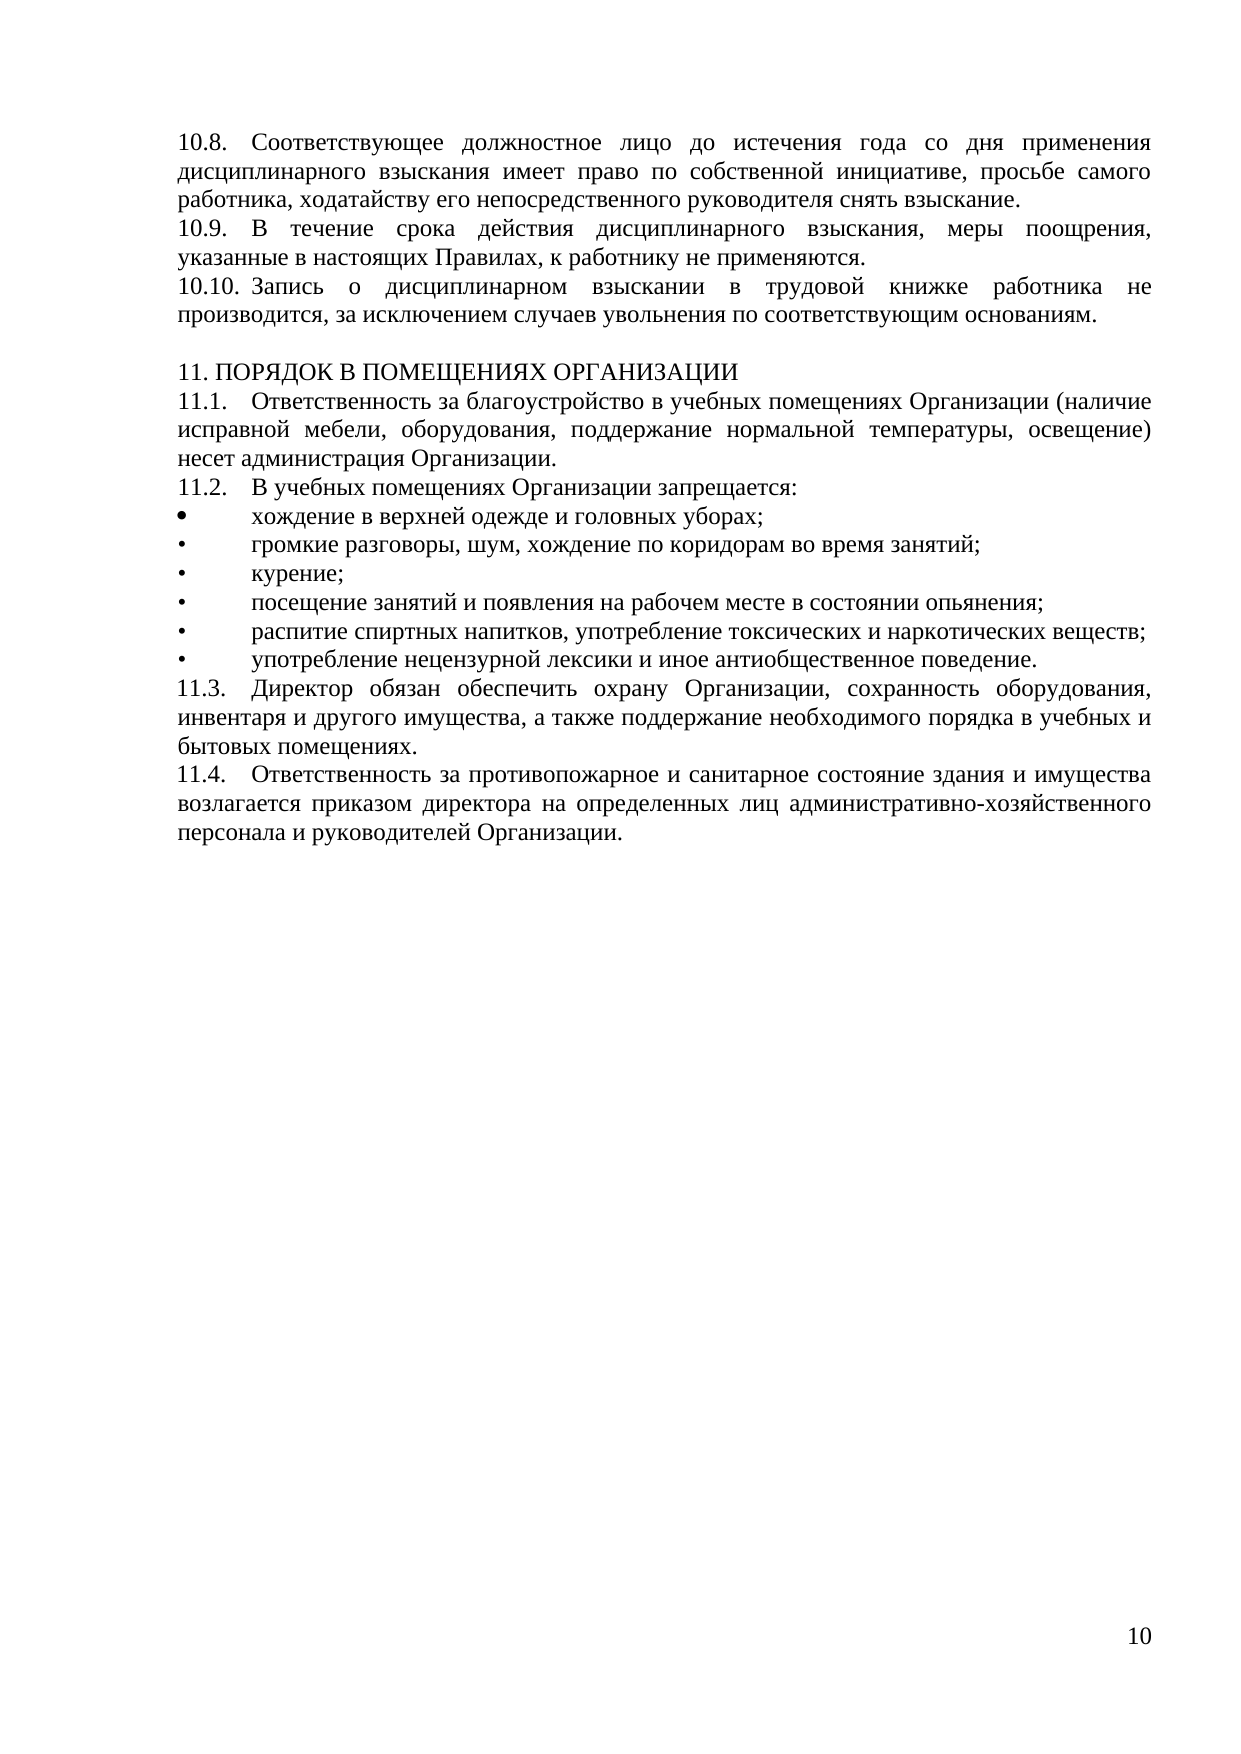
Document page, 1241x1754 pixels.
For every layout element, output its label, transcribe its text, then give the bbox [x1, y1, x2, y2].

list курение; [177, 558, 1152, 587]
list употребление нецензурной лексики и иное антиобщественное поведение. [177, 644, 1152, 673]
list В учебных помещениях Организации запрещается: [177, 472, 1152, 501]
list Соответствующее должностное лицо до истечения года со дня применения дисциплинарного взыскания имеет право по собственной инициативе, просьбе самого работника, ходатайству его непосредственного руководителя снять взыскание. [177, 127, 1152, 213]
list хождение в верхней одежде и головных уборах; [177, 501, 1152, 529]
list Ответственность за благоустройство в учебных помещениях Организации (наличие исправной мебели, оборудования, поддержание нормальной температуры, освещение) несет администрация Организации. [177, 386, 1152, 472]
list Директор обязан обеспечить охрану Организации, сохранность оборудования, инвентаря и другого имущества, а также поддержание необходимого порядка в учебных и бытовых помещениях. [176, 673, 1152, 759]
list посещение занятий и появления на рабочем месте в состоянии опьянения; [177, 587, 1152, 616]
list распитие спиртных напитков, употребление токсических и наркотических веществ; [177, 616, 1152, 644]
list Запись о дисциплинарном взыскании в трудовой книжке работника не производится, за исключением случаев увольнения по соответствующим основаниям. [177, 271, 1152, 328]
list ПОРЯДОК В ПОМЕЩЕНИЯХ ОРГАНИЗАЦИИ [177, 357, 1152, 386]
list Ответственность за противопожарное и санитарное состояние здания и имущества возлагается приказом директора на определенных лиц административно-хозяйственного персонала и руководителей Организации. [176, 759, 1152, 846]
list В течение срока действия дисциплинарного взыскания, меры поощрения, указанные в настоящих Правилах, к работнику не применяются. [177, 213, 1152, 271]
list громкие разговоры, шум, хождение по коридорам во время занятий; [177, 529, 1152, 558]
